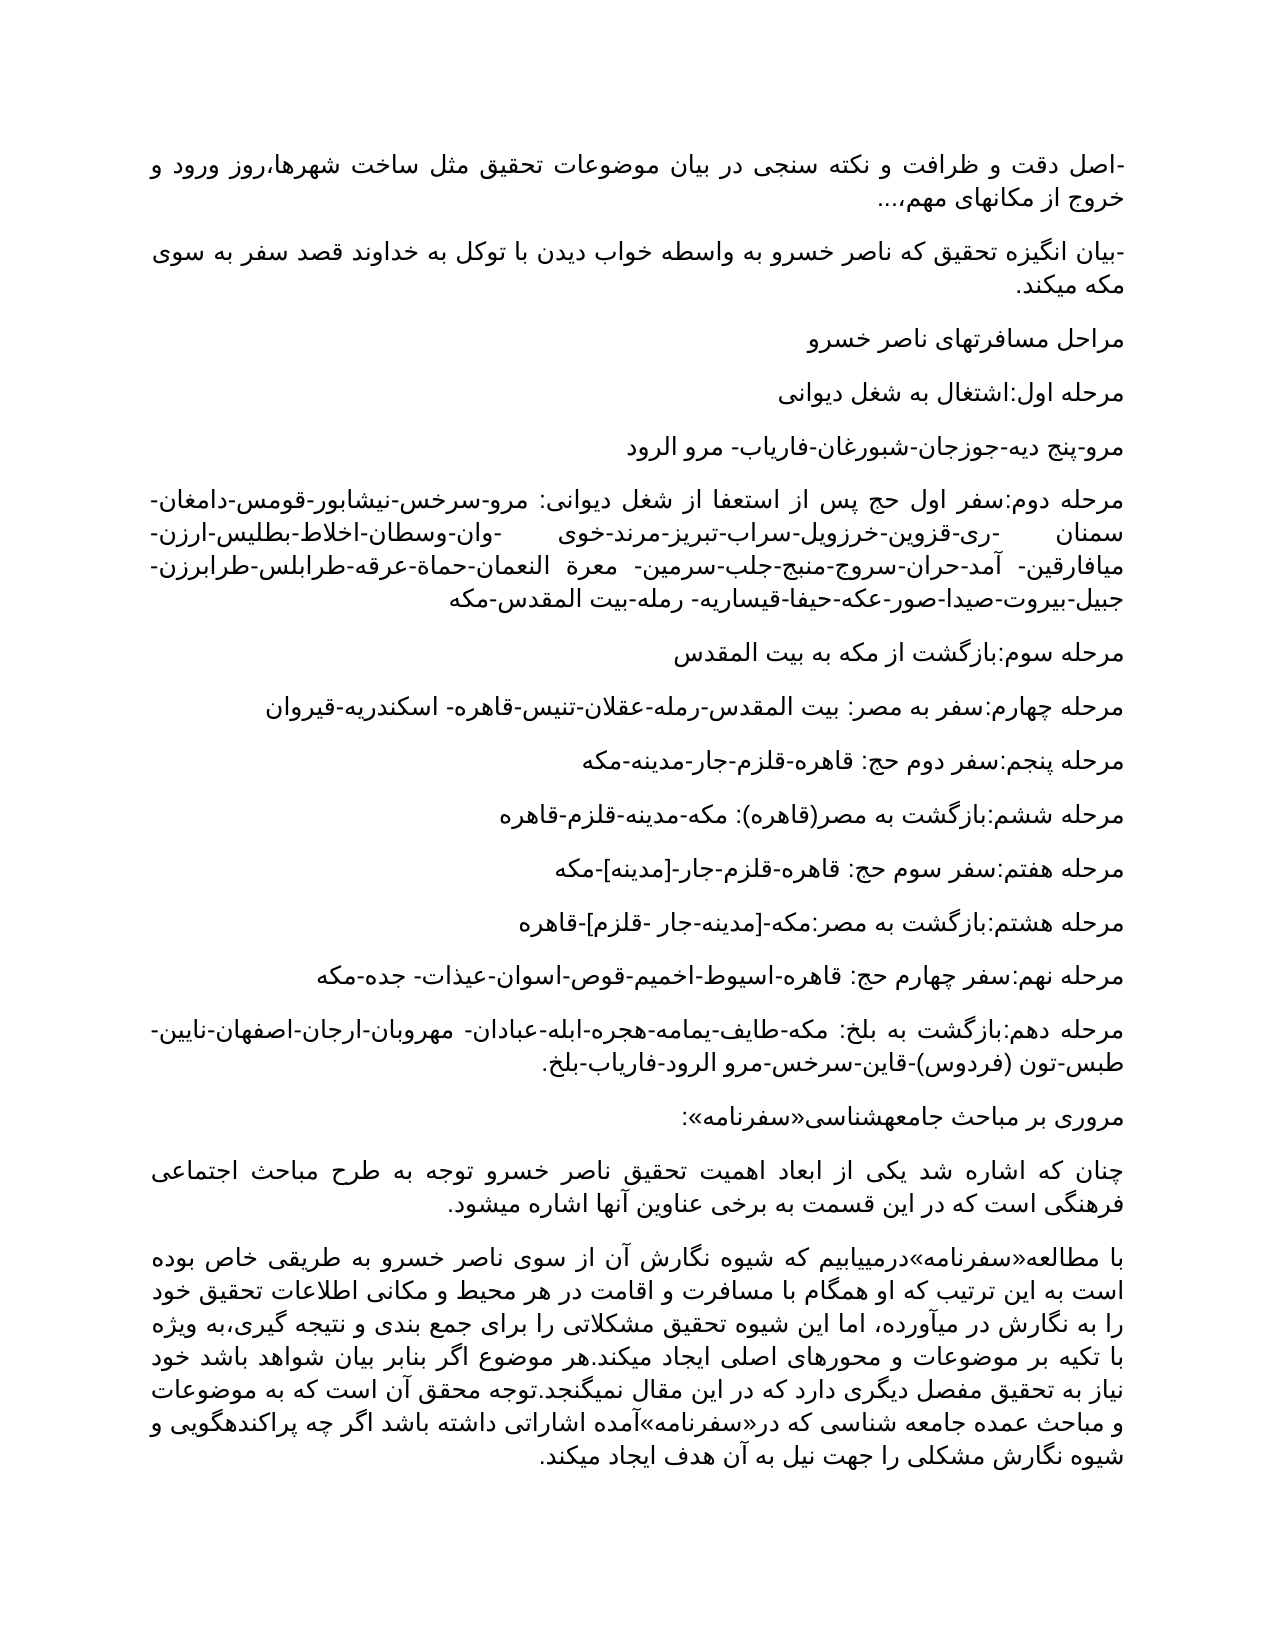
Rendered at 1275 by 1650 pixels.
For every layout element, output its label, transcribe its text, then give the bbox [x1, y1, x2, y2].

text مرحله دوم:سفر اول حج پس از استعفا از شغل‏ دیوانی: مرو-سرخس-نیشابور-قومس-دامغان-سمنان‏ -ری-قزوین-خرزویل-سراب-تبریز-مرند-خوی‏ -وان-وسطان-اخلاط-بطلیس-ارزن-میافارقین- آمد-حران-سروج-منبج-جلب-سرمین- معرة النعمان-حماة-عرقه-طرابلس-طرابرزن- جبیل-بیروت-صیدا-صور-عکه-حیفا-قیساریه- رمله-بیت المقدس-مکه [150, 485, 1125, 613]
text مرحله اول:اشتغال به شغل دیوانی [150, 378, 1125, 406]
text مرحله پنجم:سفر دوم حج: قاهره-قلزم-جار-مدینه-مکه [150, 746, 1125, 775]
text مراحل مسافرتهای ناصر خسرو [150, 324, 1125, 352]
text -بیان انگیزه تحقیق که ناصر خسرو به واسطه خواب‏ دیدن با توکل به خداوند قصد سفر به سوی مکه‏ می‏کند. [150, 237, 1125, 299]
text مرحله ششم:بازگشت به مصر(قاهره): مکه-مدینه-قلزم-قاهره [150, 800, 1125, 828]
text مرحله دهم:بازگشت به بلخ: مکه-طایف-یمامه-هجره-ابله-عبادان- مهروبان-ارجان-اصفهان-نایین-طبس-تون‏ (فردوس)-قاین-سرخس-مرو الرود-فاریاب-بلخ. [150, 1015, 1125, 1077]
text مرحله هفتم:سفر سوم حج: قاهره-قلزم-جار-[مدینه‏]-مکه [150, 854, 1125, 882]
text مرحله نهم:سفر چهارم حج: قاهره-اسیوط-اخمیم-قوص-اسوان-عیذات- جده-مکه [150, 961, 1125, 990]
text مرحله چهارم:سفر به مصر: بیت المقدس-رمله-عقلان-تنیس-قاهره- اسکندریه-قیروان [150, 692, 1125, 721]
text -اصل دقت و ظرافت و نکته سنجی در بیان‏ موضوعات تحقیق مثل ساخت شهرها،روز ورود و خروج از مکانهای مهم،... [150, 150, 1125, 212]
text چنان که اشاره شد یکی از ابعاد اهمیت تحقیق‏ ناصر خسرو توجه به طرح مباحث اجتماعی فرهنگی‏ است که در این قسمت به برخی عناوین آنها اشاره‏ می‏شود. [150, 1156, 1125, 1218]
text مرحله سوم:بازگشت از مکه به بیت المقدس [150, 638, 1125, 667]
text مروری بر مباحث جامعه‏شناسی«سفرنامه»: [150, 1102, 1125, 1131]
text مرحله هشتم:بازگشت به مصر:مکه-[مدینه-جار -قلزم‏]-قاهره [150, 907, 1125, 936]
text مرو-پنج دیه-جوزجان-شبورغان-فاریاب- مرو الرود [150, 431, 1125, 460]
text با مطالعه«سفرنامه»درمی‏یابیم که شیوه نگارش آن‏ از سوی ناصر خسرو به طریقی خاص بوده است به این‏ ترتیب که او همگام با مسافرت و اقامت در هر محیط و مکانی اطلاعات تحقیق خود را به نگارش در می‏آورده، اما این شیوه تحقیق مشکلاتی را برای جمع بندی و نتیجه گیری،به ویژه با تکیه بر موضوعات و محورهای‏ اصلی ایجاد می‏کند.هر موضوع اگر بنابر بیان شواهد باشد خود نیاز به تحقیق مفصل دیگری دارد که در این‏ مقال نمی‏گنجد.توجه محقق آن است که به موضوعات‏ و مباحث عمده جامعه شناسی که در«سفرنامه»آمده‏ اشاراتی داشته باشد اگر چه پراکنده‏گویی و شیوه‏ نگارش مشکلی را جهت نیل به آن هدف ایجاد می‏کند. [150, 1243, 1125, 1470]
